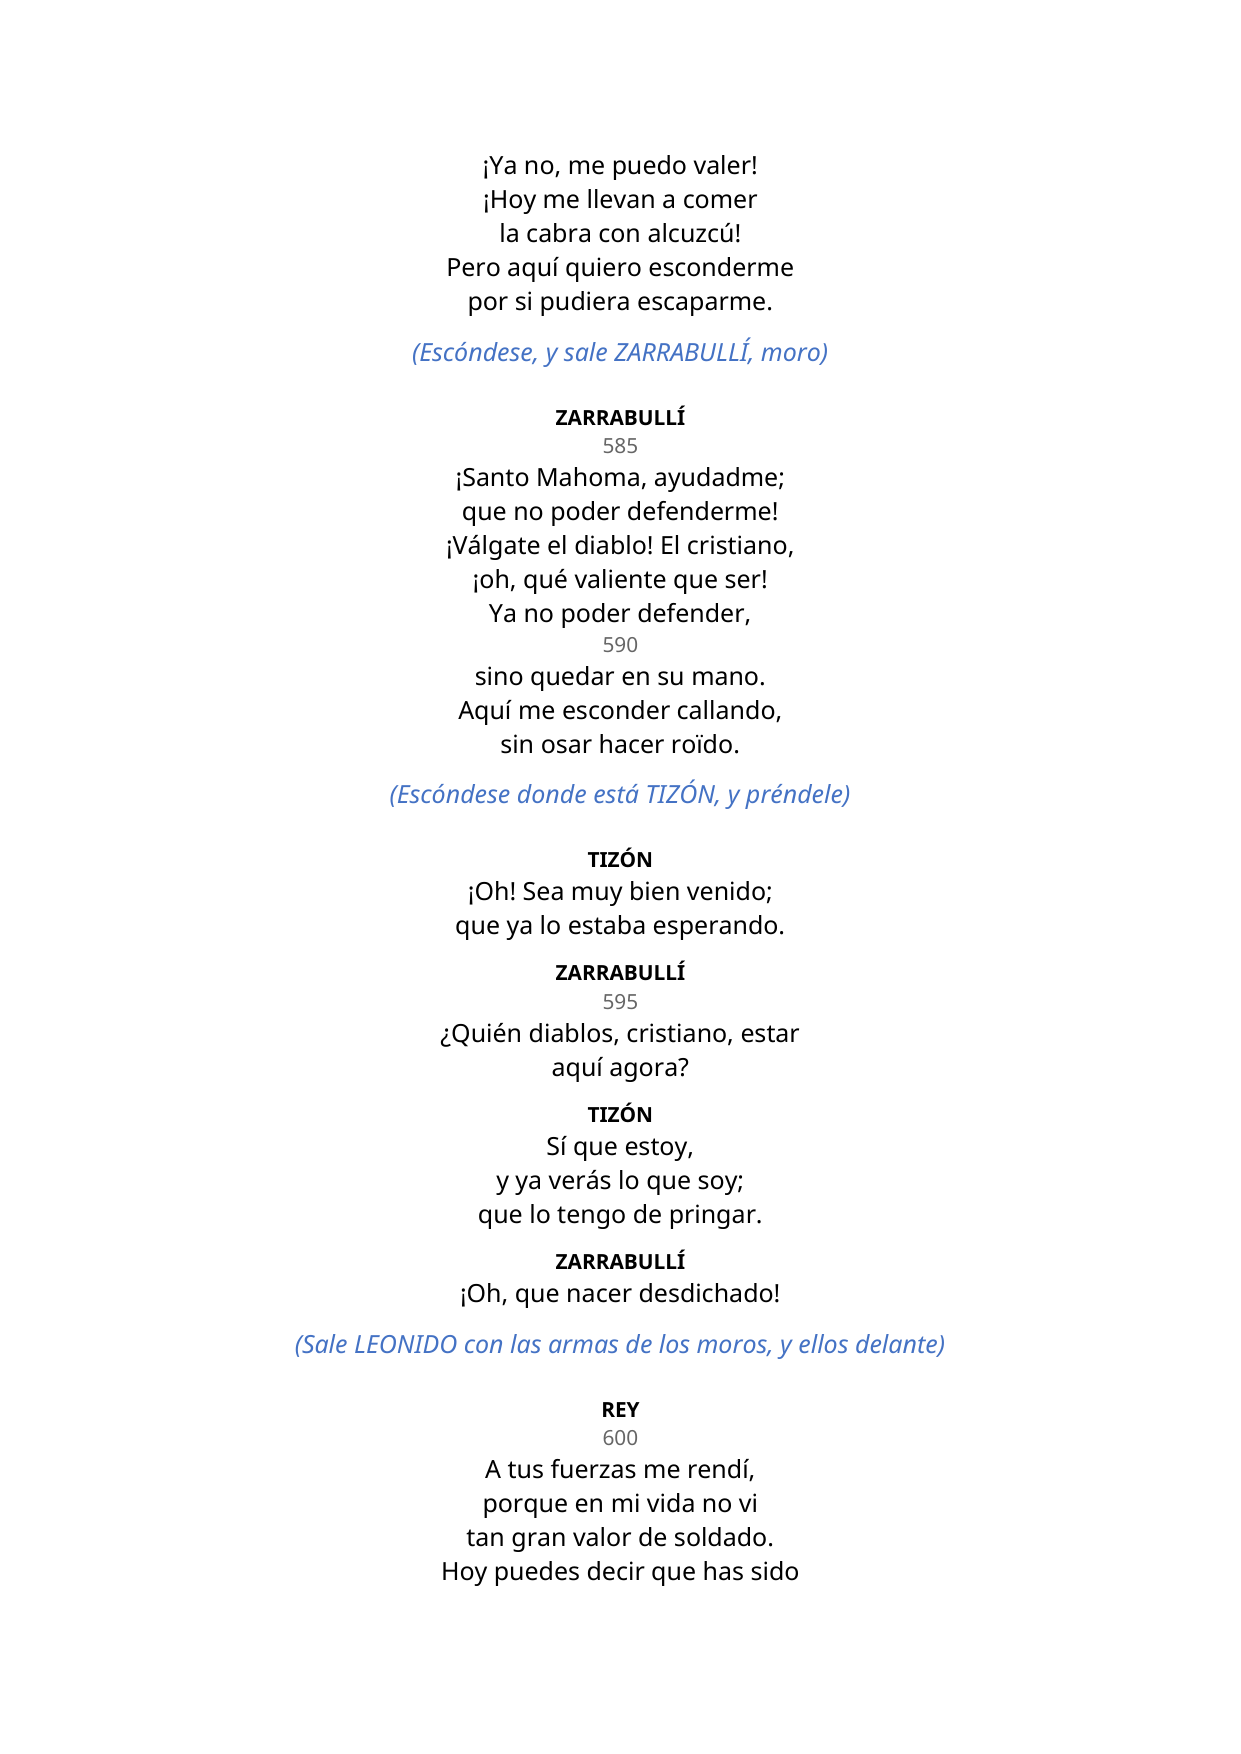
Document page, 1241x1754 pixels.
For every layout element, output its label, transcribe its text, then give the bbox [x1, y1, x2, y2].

text (Sale LEONIDO con las armas de los moros, y ellos delante) [177, 1327, 1063, 1361]
text aquí agora? [177, 1049, 1063, 1083]
text TIZÓN [177, 845, 1063, 874]
text (Escóndese donde está TIZÓN, y préndele) [177, 777, 1063, 811]
text Hoy puedes decir que has sido [177, 1554, 1063, 1588]
text 590 [177, 630, 1063, 658]
text tan gran valor de soldado. [177, 1520, 1063, 1554]
text que lo tengo de pringar. [177, 1197, 1063, 1231]
text ¡Hoy me llevan a comer [177, 182, 1063, 216]
text ¡oh, qué valiente que ser! [177, 562, 1063, 596]
text sin osar hacer roïdo. [177, 726, 1063, 761]
text REY [177, 1395, 1063, 1423]
text ¡Válgate el diablo! El cristiano, [177, 528, 1063, 562]
text 585 [177, 431, 1063, 459]
text que ya lo estaba esperando. [177, 908, 1063, 942]
text ¡Santo Mahoma, ayudadme; [177, 459, 1063, 494]
text 595 [177, 987, 1063, 1015]
text A tus fuerzas me rendí, [177, 1452, 1063, 1486]
text Aquí me esconder callando, [177, 692, 1063, 726]
text y ya verás lo que soy; [177, 1163, 1063, 1197]
text sino quedar en su mano. [177, 658, 1063, 692]
text (Escóndese, y sale ZARRABULLÍ, moro) [177, 334, 1063, 369]
text ZARRABULLÍ [177, 403, 1063, 431]
text Pero aquí quiero esconderme [177, 250, 1063, 284]
text 600 [177, 1423, 1063, 1452]
text por si pudiera escaparme. [177, 284, 1063, 318]
text ZARRABULLÍ [177, 958, 1063, 987]
text ZARRABULLÍ [177, 1247, 1063, 1276]
text ¿Quién diablos, cristiano, estar [177, 1015, 1063, 1049]
text Ya no poder defender, [177, 596, 1063, 630]
text porque en mi vida no vi [177, 1486, 1063, 1520]
text la cabra con alcuzcú! [177, 216, 1063, 250]
text ¡Oh, que nacer desdichado! [177, 1276, 1063, 1310]
text ¡Ya no, me puedo valer! [177, 148, 1063, 182]
text TIZÓN [177, 1100, 1063, 1129]
text Sí que estoy, [177, 1129, 1063, 1163]
text que no poder defenderme! [177, 494, 1063, 528]
text ¡Oh! Sea muy bien venido; [177, 874, 1063, 908]
